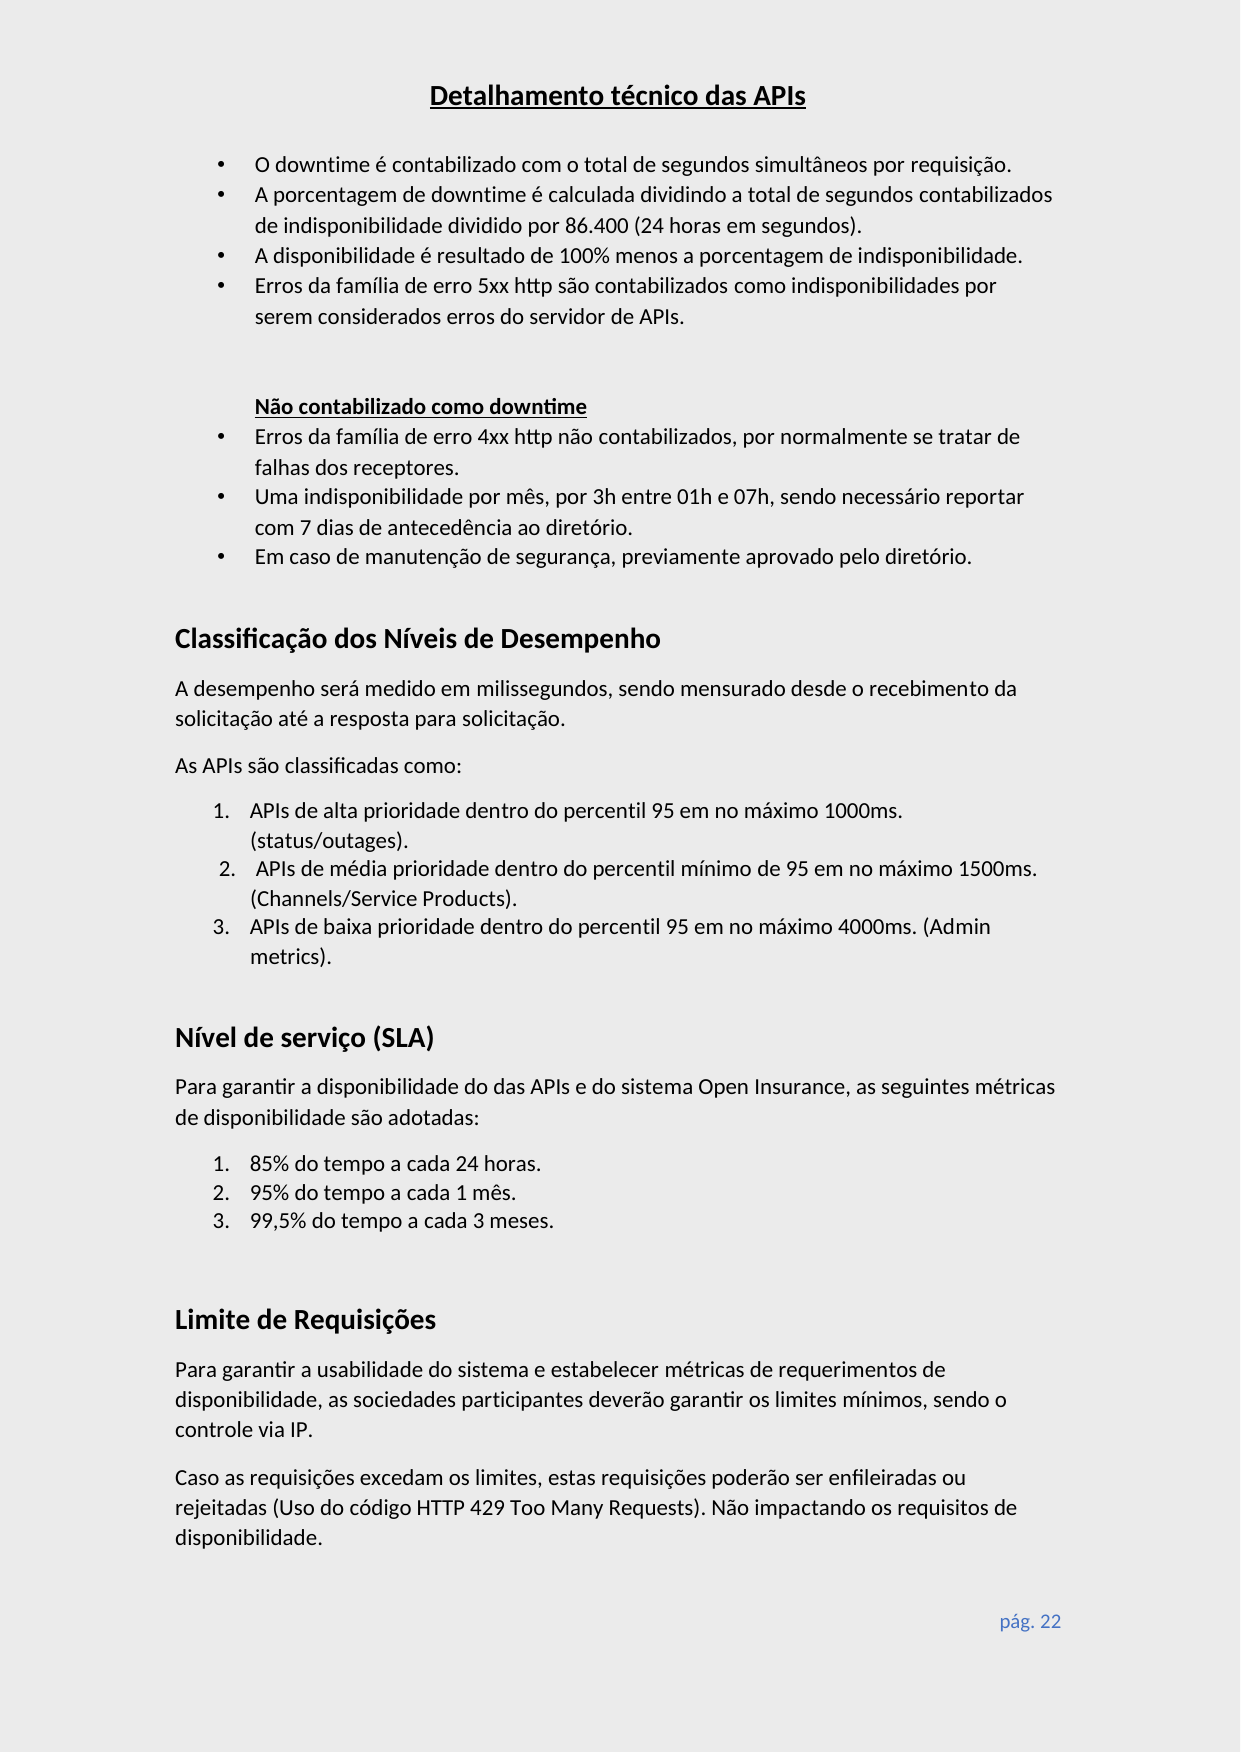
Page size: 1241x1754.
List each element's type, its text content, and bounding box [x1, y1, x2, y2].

text Classificação dos Níveis de Desempenho [175, 626, 1188, 654]
text pág. 22 [999, 1611, 1188, 1633]
text • Em caso de manutenção de segurança, previamente aprovado pelo diretório. [217, 542, 1188, 571]
text 1. 85% do tempo a cada 24 horas. [212, 1150, 1188, 1177]
text com 7 dias de antecedência ao diretório. [254, 517, 1188, 539]
text • Erros da família de erro 4xx http não contabilizados, por normalmente se tratar de [217, 421, 1188, 450]
text Para garantir a disponibilidade do das APIs e do sistema Open Insurance, as seguintes métricas de disponibilidade são adotadas: [175, 1070, 1070, 1131]
text • Uma indisponibilidade por mês, por 3h entre 01h e 07h, sendo necessário reportar [217, 482, 1188, 510]
text • A disponibilidade é resultado de 100% menos a porcentagem de indisponibilidade. [217, 240, 1188, 269]
text • Erros da família de erro 5xx http são contabilizados como indisponibilidades por [217, 271, 1188, 300]
text metrics). [250, 946, 1188, 969]
text Não contabilizado como downtime [254, 396, 1188, 419]
text • O downtime é contabilizado com o total de segundos simultâneos por requisição. [217, 149, 1188, 178]
text (status/outages). [250, 830, 1188, 853]
text 1. APIs de alta prioridade dentro do percentil 95 em no máximo 1000ms. [212, 797, 1188, 824]
text Detalhamento técnico das APIs [429, 82, 1188, 111]
text Caso as requisições excedam os limites, estas requisições poderão ser enfileiradas ou rejeitadas (Uso do código HTTP 429 Too Many Requests). Não impactando os requisitos de disponibilidade. [175, 1461, 1032, 1552]
text As APIs são classificadas como: [175, 756, 1188, 778]
text 3. 99,5% do tempo a cada 3 meses. [212, 1207, 1188, 1234]
text 2. APIs de média prioridade dentro do percentil mínimo de 95 em no máximo 1500ms. [204, 855, 1038, 882]
text A desempenho será medido em milissegundos, sendo mensurado desde o recebimento da solicitação até a resposta para solicitação. [175, 672, 1046, 733]
text serem considerados erros do servidor de APIs. [254, 306, 1188, 329]
text (Channels/Service Products). [250, 888, 1188, 911]
text 2. 95% do tempo a cada 1 mês. [212, 1179, 1188, 1205]
text 3. APIs de baixa prioridade dentro do percentil 95 em no máximo 4000ms. (Admin [212, 913, 1188, 939]
text Limite de Requisições [175, 1306, 1188, 1335]
text Nível de serviço (SLA) [175, 1024, 1188, 1053]
text falhas dos receptores. [254, 457, 1188, 479]
text • A porcentagem de downtime é calculada dividindo a total de segundos contabilizados [217, 180, 1188, 209]
text Para garantir a usabilidade do sistema e estabelecer métricas de requerimentos de disponibilidade, as sociedades participantes deverão garantir os limites mínimos, sendo o controle via IP. [175, 1353, 1032, 1443]
text de indisponibilidade dividido por 86.400 (24 horas em segundos). [254, 215, 1188, 238]
